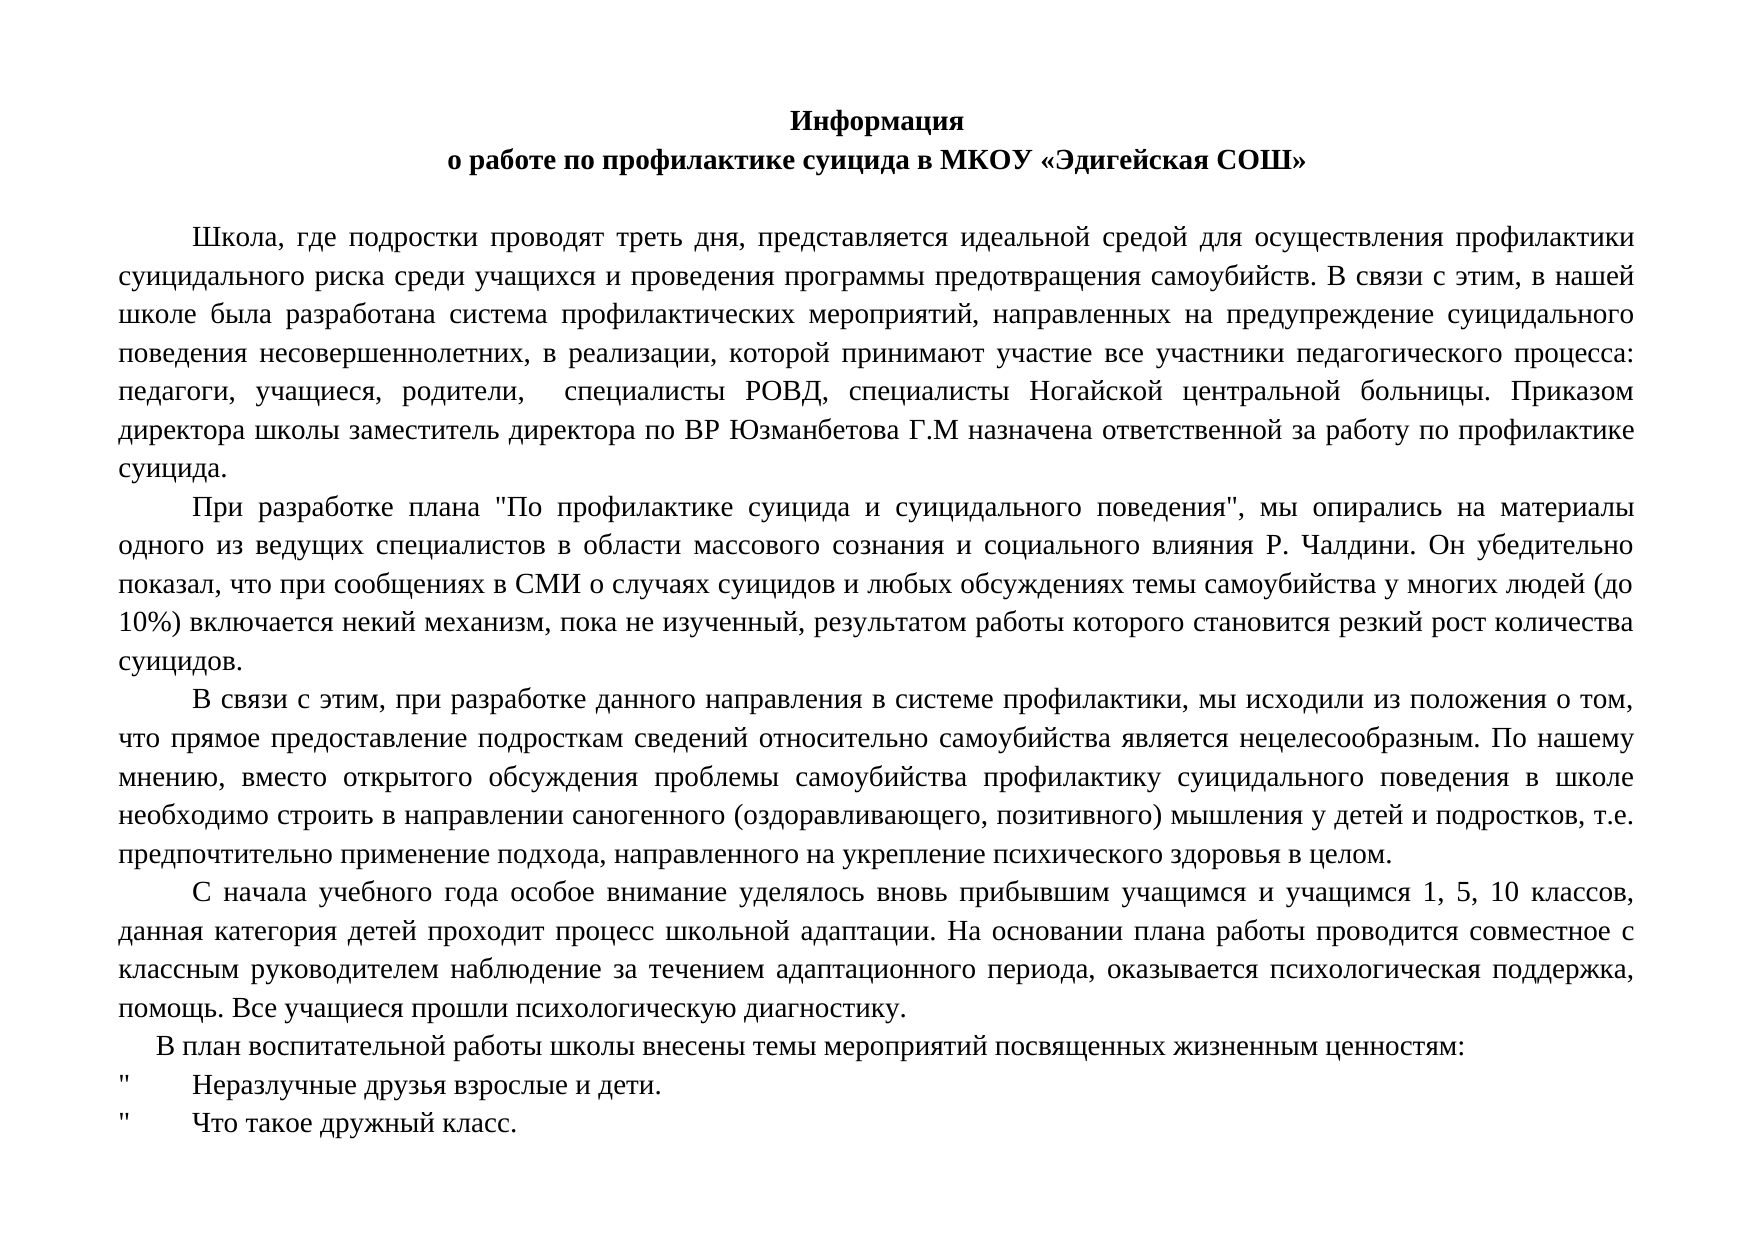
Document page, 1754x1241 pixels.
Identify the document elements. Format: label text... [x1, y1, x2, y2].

text Информация [118, 103, 1636, 137]
text При разработке плана "По профилактике суицида и суицидального поведения", мы опирались на материалы одного из ведущих специалистов в области массового сознания и социального влияния Р. Чалдини. Он убедительно показал, что при сообщениях в СМИ о случаях суицидов и любых обсуждениях темы самоубийства у многих людей (до 10%) включается некий механизм, пока не изученный, результатом работы которого становится резкий рост количества суицидов. [118, 489, 1636, 677]
text В связи с этим, при разработке данного направления в системе профилактики, мы исходили из положения о том, что прямое предоставление подросткам сведений относительно самоубийства является нецелесообразным. По нашему мнению, вместо открытого обсуждения проблемы самоубийства профилактику суицидального поведения в школе необходимо строить в направлении саногенного (оздоравливающего, позитивного) мышления у детей и подростков, т.е. предпочтительно применение подхода, направленного на укрепление психического здоровья в целом. [118, 682, 1636, 869]
text " Что такое дружный класс. [118, 1106, 1636, 1139]
text " Неразлучные друзья взрослые и дети. [118, 1067, 1636, 1101]
text С начала учебного года особое внимание уделялось вновь прибывшим учащимся и учащимся 1, 5, 10 классов, данная категория детей проходит процесс школьной адаптации. На основании плана работы проводится совместное с классным руководителем наблюдение за течением адаптационного периода, оказывается психологическая поддержка, помощь. Все учащиеся прошли психологическую диагностику. [118, 874, 1636, 1023]
text В план воспитательной работы школы внесены темы мероприятий посвященных жизненным ценностям: [118, 1028, 1636, 1062]
text о работе по профилактике суицида в МКОУ «Эдигейская СОШ» [118, 142, 1636, 176]
text Школа, где подростки проводят треть дня, представляется идеальной средой для осуществления профилактики суицидального риска среди учащихся и проведения программы предотвращения самоубийств. В связи с этим, в нашей школе была разработана система профилактических мероприятий, направленных на предупреждение суицидального поведения несовершеннолетних, в реализации, которой принимают участие все участники педагогического процесса: педагоги, учащиеся, родители, специалисты РОВД, специалисты Ногайской центральной больницы. Приказом директора школы заместитель директора по ВР Юзманбетова Г.М назначена ответственной за работу по профилактике суицида. [118, 219, 1636, 484]
